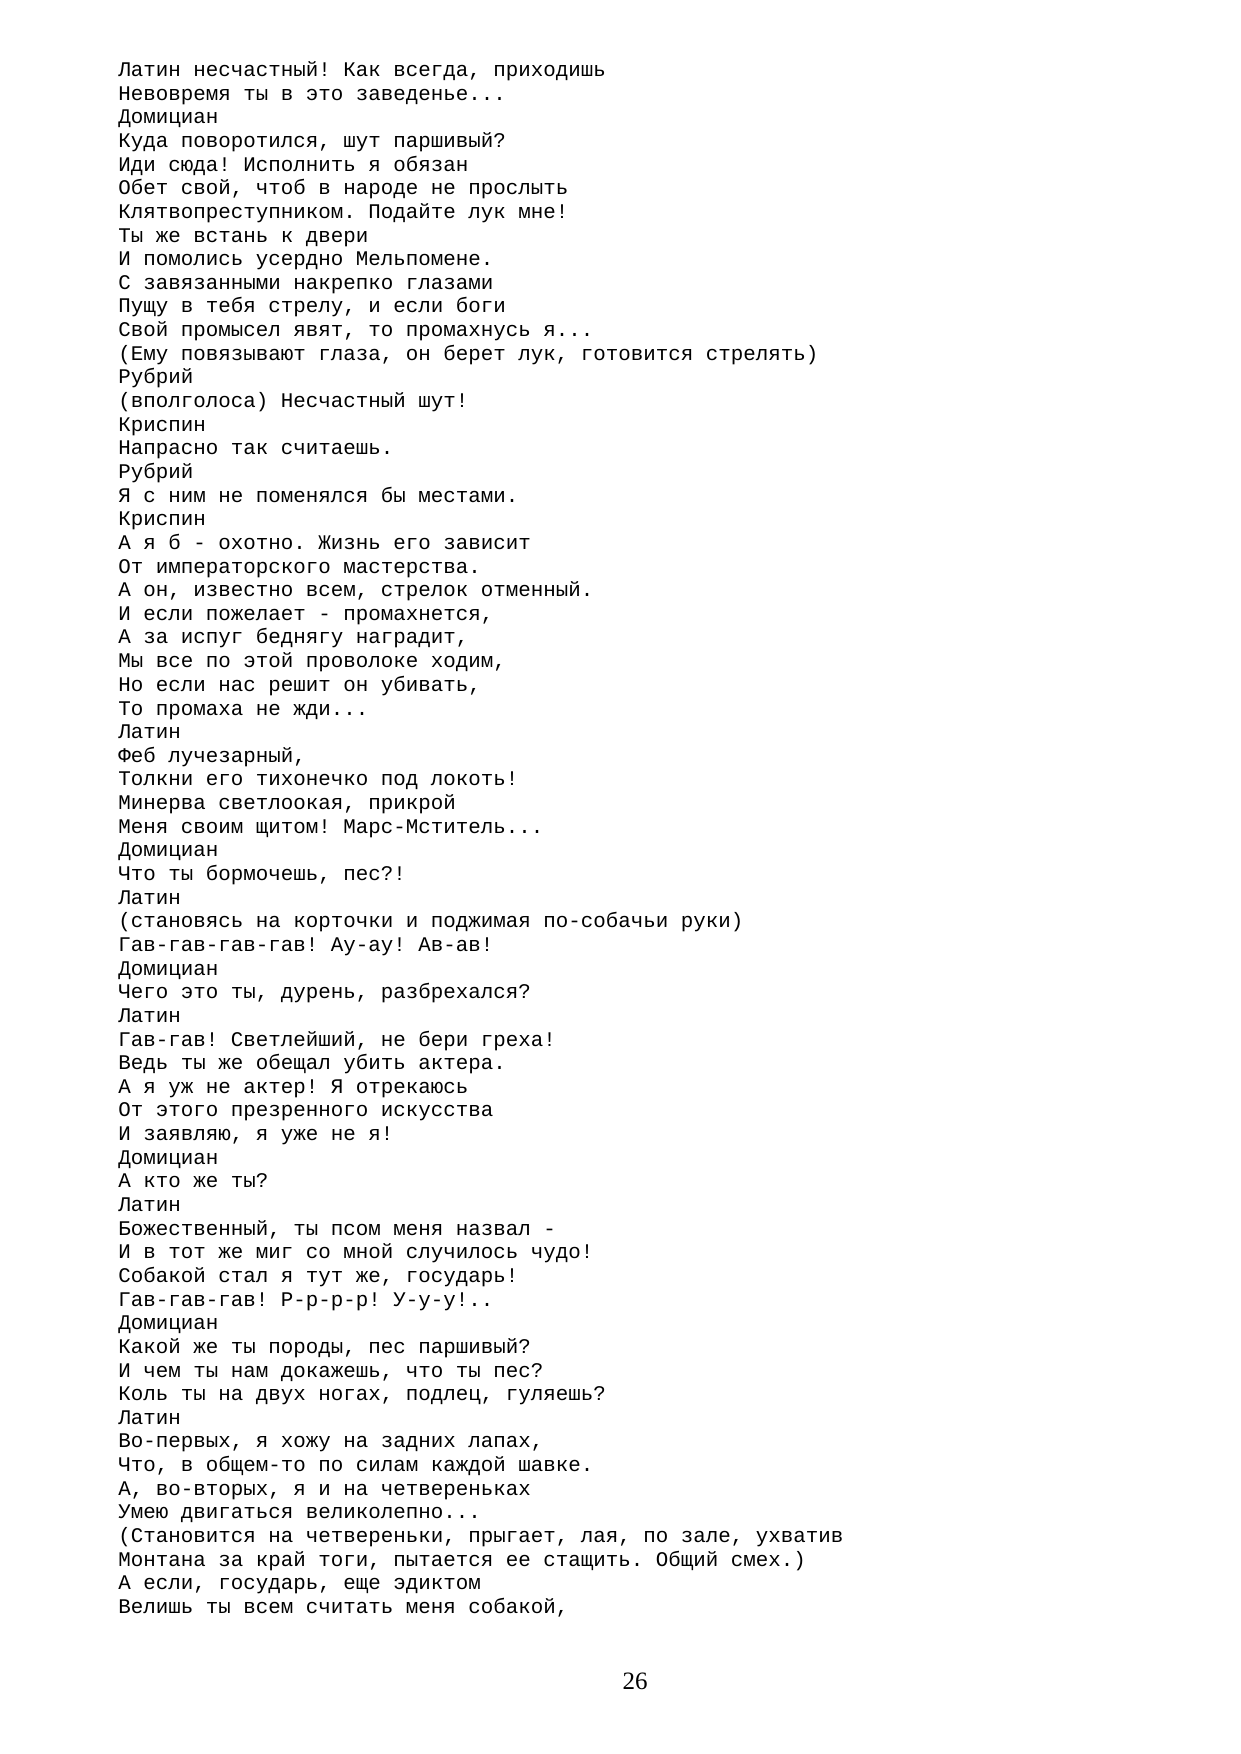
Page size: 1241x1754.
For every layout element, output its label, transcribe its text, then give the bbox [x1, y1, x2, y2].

text Меня своим щитом! Марс-Мститель... [118, 816, 1152, 839]
text Какой же ты породы, пес паршивый? [118, 1336, 1152, 1359]
text (Становится на четвереньки, прыгает, лая, по зале, ухватив [118, 1525, 1152, 1549]
text Иди сюда! Исполнить я обязан [118, 154, 1152, 177]
text Латин [118, 1194, 1152, 1218]
text Монтана за край тоги, пытается ее стащить. Общий смех.) [118, 1549, 1152, 1572]
text И если пожелает - промахнется, [118, 603, 1152, 627]
text Латин несчастный! Как всегда, приходишь [118, 59, 1152, 83]
text От императорского мастерства. [118, 556, 1152, 579]
text А, во-вторых, я и на четвереньках [118, 1478, 1152, 1501]
text Куда поворотился, шут паршивый? [118, 130, 1152, 154]
text А кто же ты? [118, 1170, 1152, 1194]
text Велишь ты всем считать меня собакой, [118, 1596, 1152, 1620]
text Собакой стал я тут же, государь! [118, 1265, 1152, 1289]
text Латин [118, 721, 1152, 745]
text Рубрий [118, 461, 1152, 485]
text Домициан [118, 1312, 1152, 1336]
text Что ты бормочешь, пес?! [118, 863, 1152, 887]
text С завязанными накрепко глазами [118, 272, 1152, 296]
text Умею двигаться великолепно... [118, 1501, 1152, 1525]
text Что, в общем-то по силам каждой шавке. [118, 1454, 1152, 1478]
text (Ему повязывают глаза, он берет лук, готовится стрелять) [118, 343, 1152, 366]
text Клятвопреступником. Подайте лук мне! [118, 201, 1152, 224]
text Напрасно так считаешь. [118, 437, 1152, 461]
text И в тот же миг со мной случилось чудо! [118, 1241, 1152, 1265]
text Коль ты на двух ногах, подлец, гуляешь? [118, 1383, 1152, 1407]
text Толкни его тихонечко под локоть! [118, 768, 1152, 792]
text Домициан [118, 839, 1152, 863]
text Пущу в тебя стрелу, и если боги [118, 296, 1152, 319]
text Обет свой, чтоб в народе не прослыть [118, 177, 1152, 201]
text (вполголоса) Несчастный шут! [118, 390, 1152, 414]
text Ведь ты же обещал убить актера. [118, 1052, 1152, 1076]
text Гав-гав! Светлейший, не бери греха! [118, 1028, 1152, 1052]
text Домициан [118, 106, 1152, 130]
text Домициан [118, 958, 1152, 981]
text Ты же встань к двери [118, 224, 1152, 248]
text (становясь на корточки и поджимая по-собачьи руки) [118, 910, 1152, 934]
text Гав-гав-гав-гав! Ау-ау! Ав-ав! [118, 934, 1152, 958]
text Во-первых, я хожу на задних лапах, [118, 1431, 1152, 1454]
text Латин [118, 887, 1152, 910]
text Домициан [118, 1147, 1152, 1170]
text Чего это ты, дурень, разбрехался? [118, 981, 1152, 1005]
text А за испуг беднягу наградит, [118, 627, 1152, 650]
text Рубрий [118, 366, 1152, 390]
text А я уж не актер! Я отрекаюсь [118, 1076, 1152, 1099]
text То промаха не жди... [118, 697, 1152, 721]
text От этого презренного искусства [118, 1099, 1152, 1123]
text Но если нас решит он убивать, [118, 674, 1152, 697]
text Криспин [118, 414, 1152, 437]
text А он, известно всем, стрелок отменный. [118, 579, 1152, 603]
text Минерва светлоокая, прикрой [118, 792, 1152, 816]
text Невовремя ты в это заведенье... [118, 83, 1152, 106]
text Феб лучезарный, [118, 745, 1152, 768]
text И чем ты нам докажешь, что ты пес? [118, 1359, 1152, 1383]
text А я б - охотно. Жизнь его зависит [118, 532, 1152, 556]
text Латин [118, 1005, 1152, 1028]
text И помолись усердно Мельпомене. [118, 248, 1152, 272]
text Божественный, ты псом меня назвал - [118, 1218, 1152, 1241]
text А если, государь, еще эдиктом [118, 1572, 1152, 1596]
text Криспин [118, 508, 1152, 532]
text Гав-гав-гав! Р-р-р-р! У-у-у!.. [118, 1289, 1152, 1312]
text И заявляю, я уже не я! [118, 1123, 1152, 1147]
text Я с ним не поменялся бы местами. [118, 485, 1152, 508]
text Свой промысел явят, то промахнусь я... [118, 319, 1152, 343]
text Латин [118, 1407, 1152, 1431]
text Мы все по этой проволоке ходим, [118, 650, 1152, 674]
